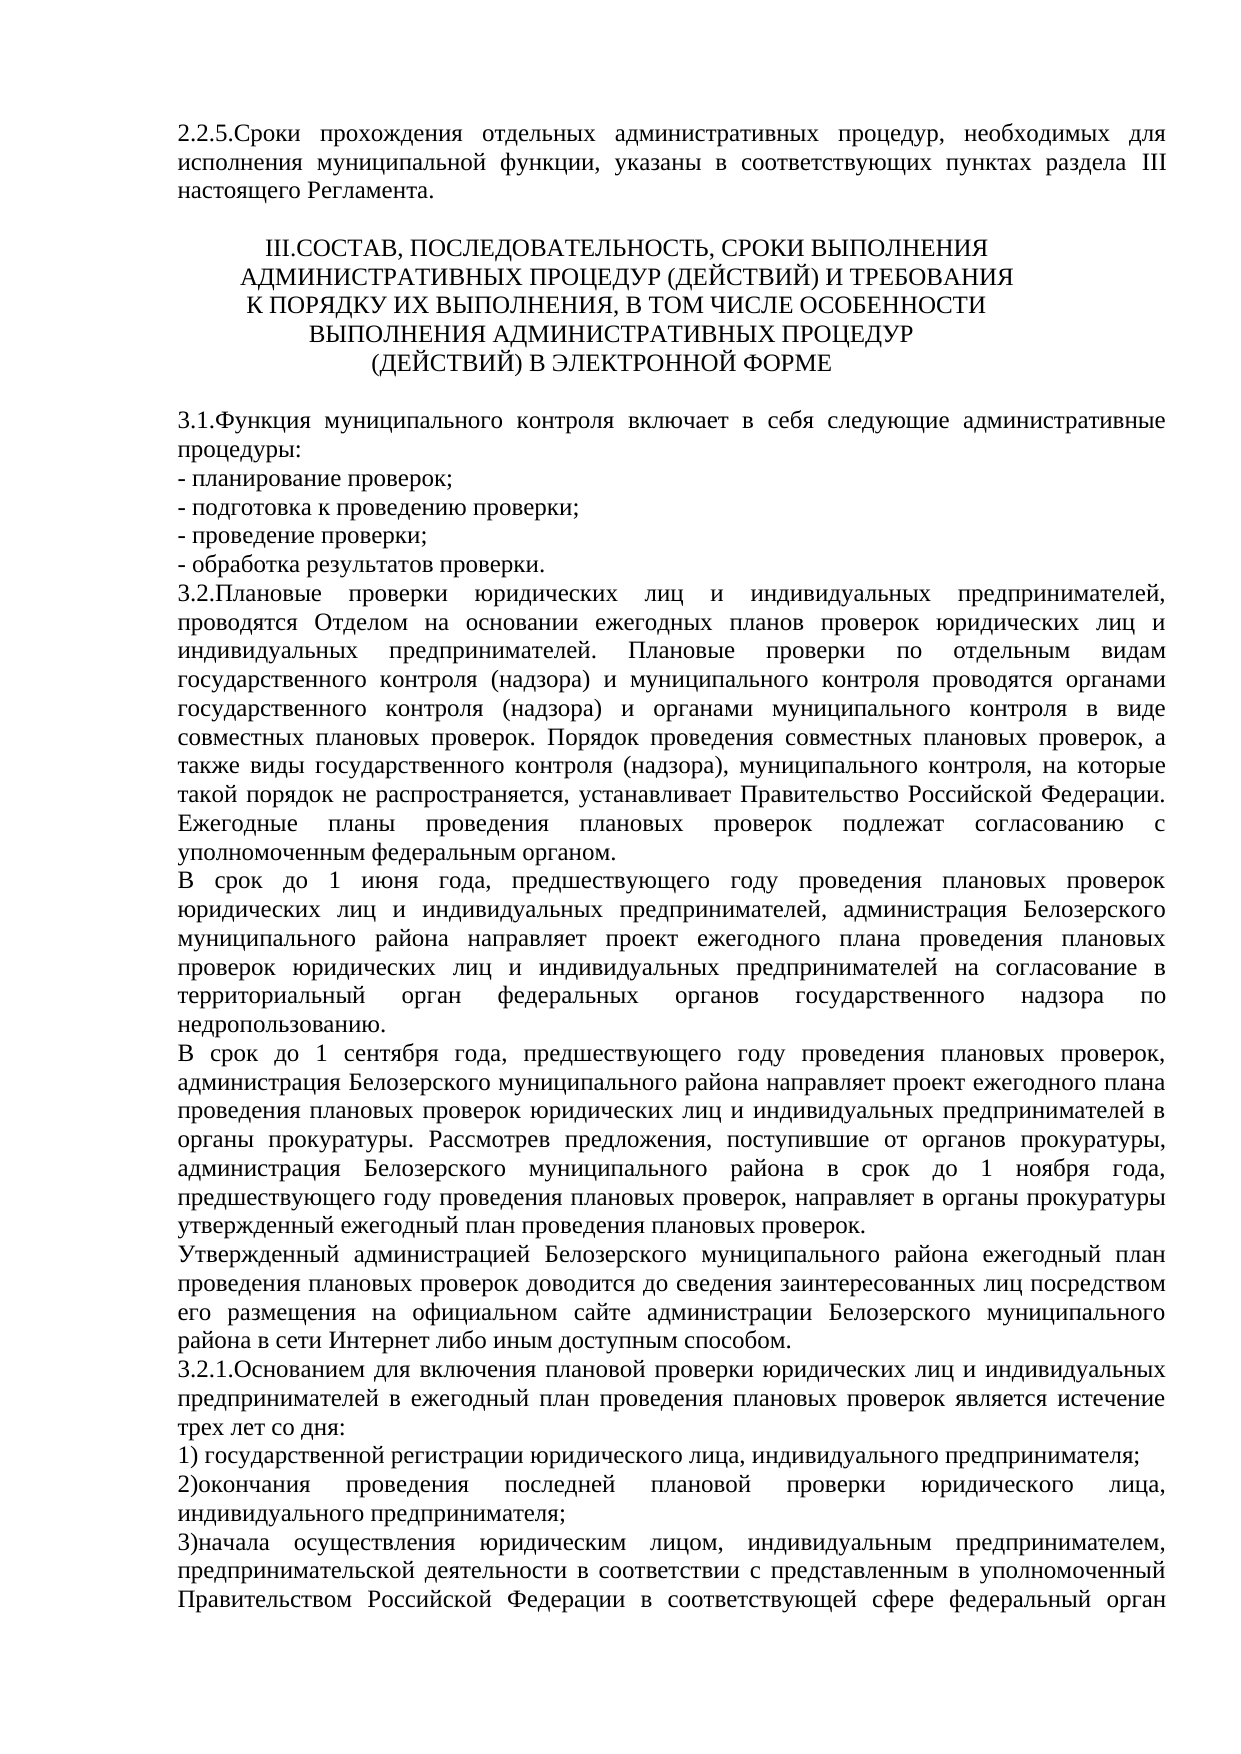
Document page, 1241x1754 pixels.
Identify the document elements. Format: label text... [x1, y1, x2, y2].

text 3.2.1.Основанием для включения плановой проверки юридических лиц и индивидуальных предпринимателей в ежегодный план проведения плановых проверок является истечение трех лет со дня: [177, 1354, 1167, 1441]
text 2.2.5.Сроки прохождения отдельных административных процедур, необходимых для исполнения муниципальной функции, указаны в соответствующих пунктах раздела III настоящего Регламента. [177, 118, 1167, 204]
text Утвержденный администрацией Белозерского муниципального района ежегодный план проведения плановых проверок доводится до сведения заинтересованных лиц посредством его размещения на официальном сайте администрации Белозерского муниципального района в сети Интернет либо иным доступным способом. [177, 1239, 1167, 1354]
text К ПОРЯДКУ ИХ ВЫПОЛНЕНИЯ, В ТОМ ЧИСЛЕ ОСОБЕННОСТИ [177, 291, 1167, 319]
text 3.1.Функция муниципального контроля включает в себя следующие административные процедуры: [177, 406, 1167, 463]
text - планирование проверок; [177, 463, 1167, 492]
text (ДЕЙСТВИЙ) В ЭЛЕКТРОННОЙ ФОРМЕ [177, 348, 1167, 377]
text В срок до 1 июня года, предшествующего году проведения плановых проверок юридических лиц и индивидуальных предпринимателей, администрация Белозерского муниципального района направляет проект ежегодного плана проведения плановых проверок юридических лиц и индивидуальных предпринимателей на согласование в территориальный орган федеральных органов государственного надзора по недропользованию. [177, 866, 1167, 1038]
text 2)окончания проведения последней плановой проверки юридического лица, индивидуального предпринимателя; [177, 1469, 1167, 1527]
text - подготовка к проведению проверки; [177, 492, 1167, 521]
text В срок до 1 сентября года, предшествующего году проведения плановых проверок, администрация Белозерского муниципального района направляет проект ежегодного плана проведения плановых проверок юридических лиц и индивидуальных предпринимателей в органы прокуратуры. Рассмотрев предложения, поступившие от органов прокуратуры, администрация Белозерского муниципального района в срок до 1 ноября года, предшествующего году проведения плановых проверок, направляет в органы прокуратуры утвержденный ежегодный план проведения плановых проверок. [177, 1038, 1167, 1239]
text 1) государственной регистрации юридического лица, индивидуального предпринимателя; [177, 1441, 1167, 1469]
text III.СОСТАВ, ПОСЛЕДОВАТЕЛЬНОСТЬ, СРОКИ ВЫПОЛНЕНИЯ [177, 233, 1167, 262]
text - обработка результатов проверки. [177, 549, 1167, 578]
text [177, 1527, 1167, 1613]
text 3.2.Плановые проверки юридических лиц и индивидуальных предпринимателей, проводятся Отделом на основании ежегодных планов проверок юридических лиц и индивидуальных предпринимателей. Плановые проверки по отдельным видам государственного контроля (надзора) и муниципального контроля проводятся органами государственного контроля (надзора) и органами муниципального контроля в виде совместных плановых проверок. Порядок проведения совместных плановых проверок, а также виды государственного контроля (надзора), муниципального контроля, на которые такой порядок не распространяется, устанавливает Правительство Российской Федерации. Ежегодные планы проведения плановых проверок подлежат согласованию с уполномоченным федеральным органом. [177, 578, 1167, 866]
text ВЫПОЛНЕНИЯ АДМИНИСТРАТИВНЫХ ПРОЦЕДУР [177, 319, 1167, 348]
text АДМИНИСТРАТИВНЫХ ПРОЦЕДУР (ДЕЙСТВИЙ) И ТРЕБОВАНИЯ [177, 262, 1167, 291]
text - проведение проверки; [177, 521, 1167, 549]
